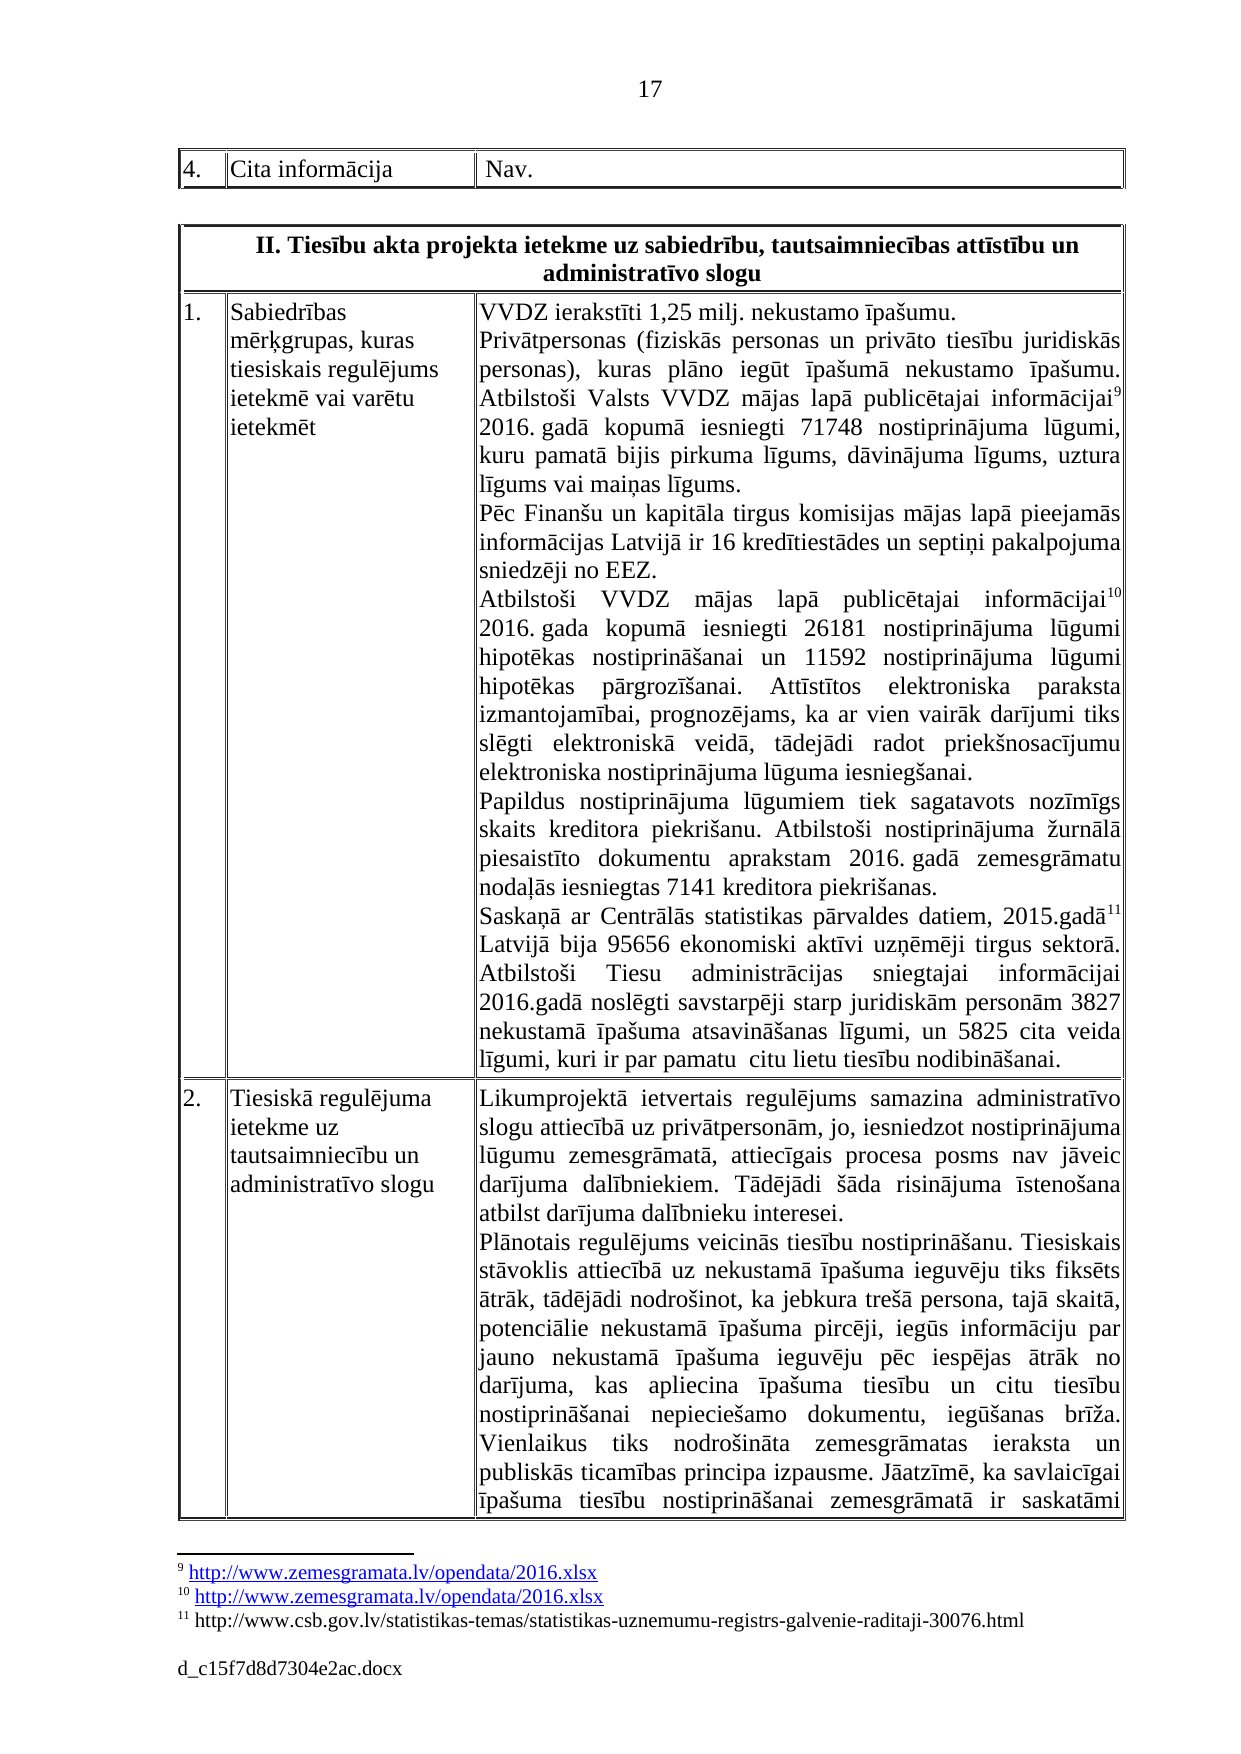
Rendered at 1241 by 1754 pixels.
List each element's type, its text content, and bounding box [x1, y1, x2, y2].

table_cell Cita informācija [227, 151, 476, 186]
table_cell VVDZ ierakstīti 1,25 milj. nekustamo īpašumu. Privātpersonas (fiziskās personas un privāto tiesību juridiskās personas), kuras plāno iegūt īpašumā nekustamo īpašumu. Atbilstoši Valsts VVDZ mājas lapā publicētajai informācijai 2016. gadā kopumā iesniegti 71748 nostiprinājuma lūgumi, kuru pamatā bijis pirkuma līgums, dāvinājuma līgums, uztura līgums vai maiņas līgums. Pēc Finanšu un kapitāla tirgus komisijas mājas lapā pieejamās informācijas Latvijā ir 16 kredītiestādes un septiņi pakalpojuma sniedzēji no EEZ. Atbilstoši VVDZ mājas lapā publicētajai informācijai 2016. gada kopumā iesniegti 26181 nostiprinājuma lūgumi hipotēkas nostiprināšanai un 11592 nostiprinājuma lūgumi hipotēkas pārgrozīšanai. Attīstītos elektroniska paraksta izmantojamībai, prognozējams, ka ar vien vairāk darījumi tiks slēgti elektroniskā veidā, tādejādi radot priekšnosacījumu elektroniska nostiprinājuma lūguma iesniegšanai. Papildus nostiprinājuma lūgumiem tiek sagatavots nozīmīgs skaits kreditora piekrišanu. Atbilstoši nostiprinājuma žurnālā piesaistīto dokumentu aprakstam 2016. gadā zemesgrāmatu nodaļās iesniegtas 7141 kreditora piekrišanas. Saskaņā ar Centrālās statistikas pārvaldes datiem, 2015.gadā Latvijā bija 95656 ekonomiski aktīvi uzņēmēji tirgus sektorā. Atbilstoši Tiesu administrācijas sniegtajai informācijai 2016.gadā noslēgti savstarpēji starp juridiskām personām 3827 nekustamā īpašuma atsavināšanas līgumi, un 5825 cita veida līgumi, kuri ir par pamatu citu lietu tiesību nodibināšanai. [477, 290, 1123, 1076]
table_cell 4. [181, 151, 227, 186]
table_cell Nav. [476, 151, 1123, 186]
table_cell II. Tiesību akta projekta ietekme uz sabiedrību, tautsaimniecības attīstību un administratīvo slogu [180, 224, 1124, 290]
table_cell Sabiedrības mērķgrupas, kuras tiesiskais regulējums ietekmē vai varētu ietekmēt [228, 294, 474, 1076]
table_cell 2. [181, 1076, 227, 1517]
table_cell 1. [181, 290, 225, 1076]
table_cell [180, 186, 1124, 223]
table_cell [476, 1076, 1123, 1517]
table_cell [227, 1080, 476, 1517]
